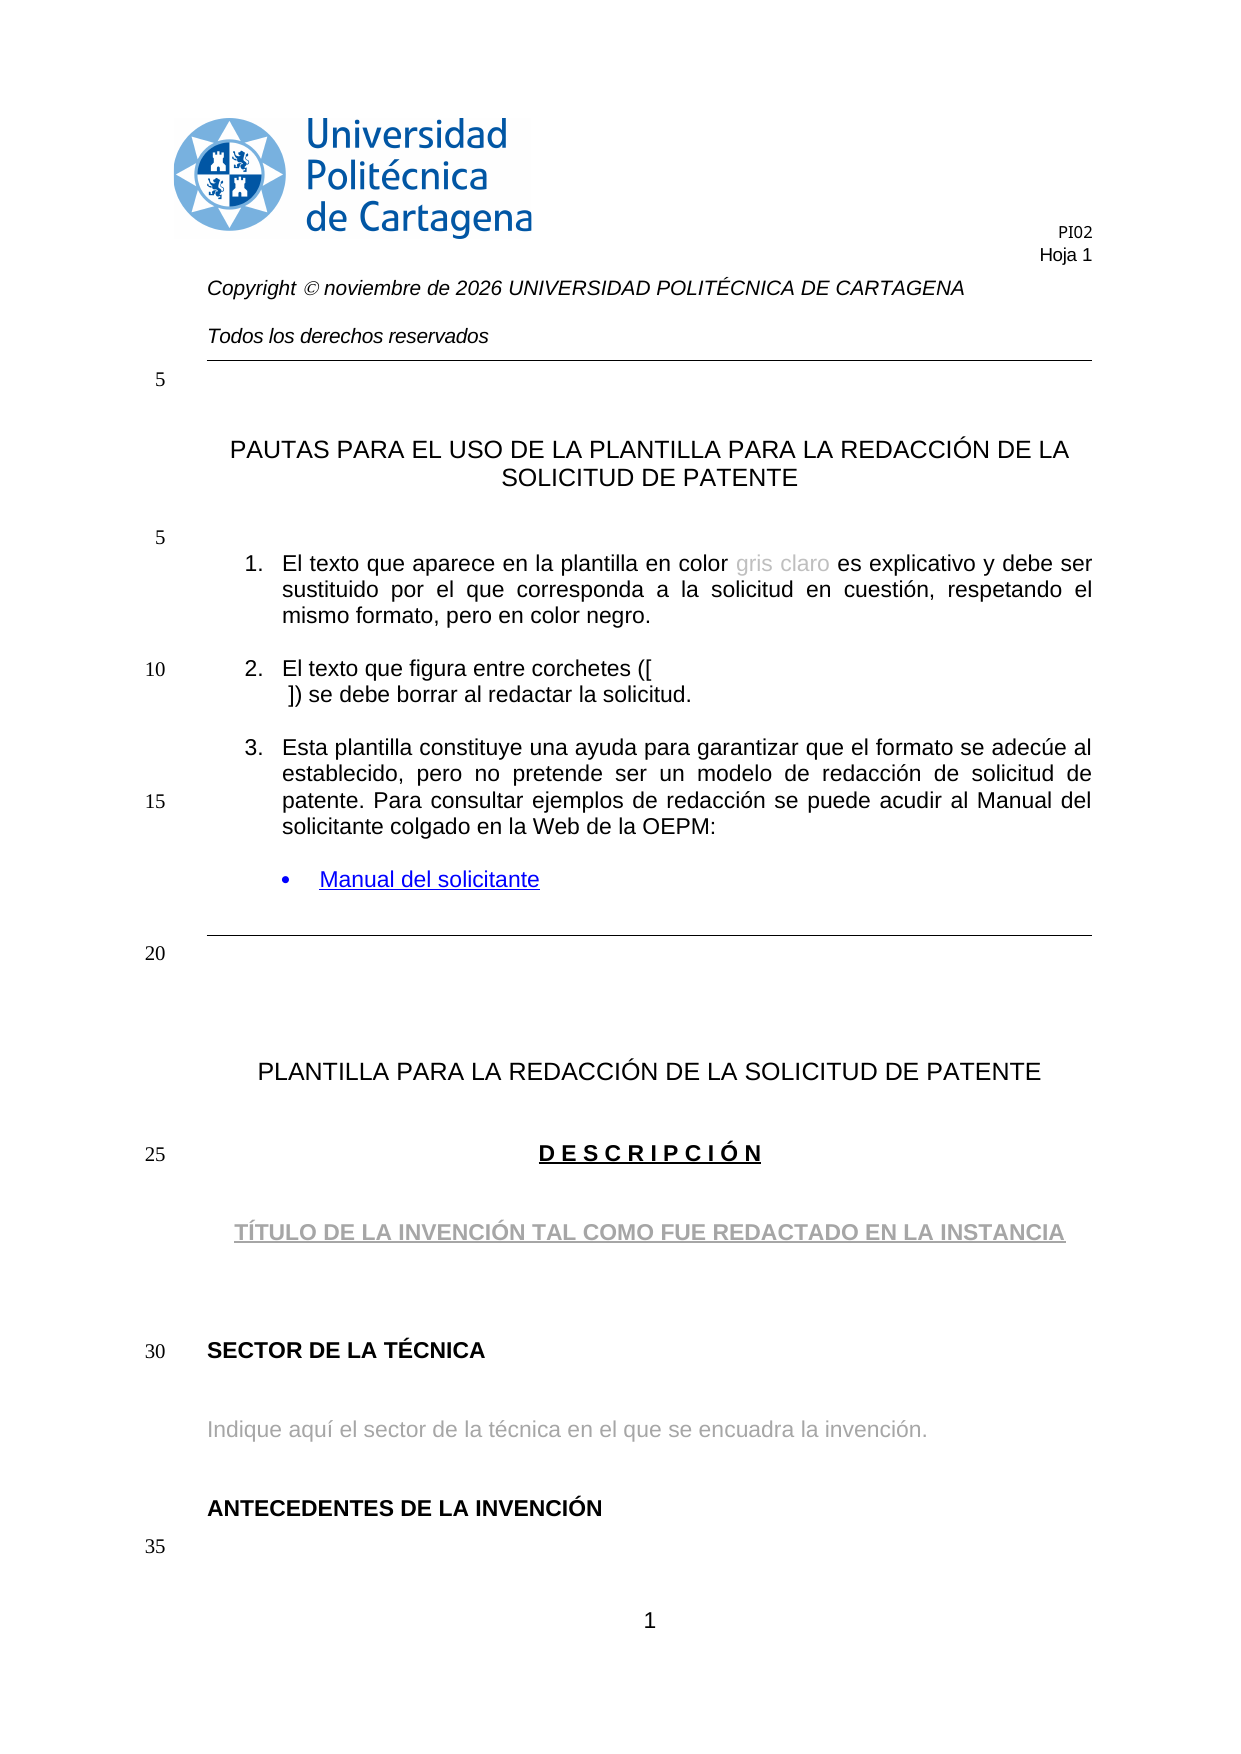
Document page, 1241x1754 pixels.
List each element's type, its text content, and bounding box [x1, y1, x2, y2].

text PLANTILLA PARA LA REDACCIÓN DE LA SOLICITUD DE PATENTE [207, 1057, 1092, 1086]
text SECTOR DE LA TÉCNICA [207, 1337, 1092, 1363]
text PAUTAS PARA EL USO DE LA PLANTILLA PARA LA REDACCIÓN DE LA SOLICITUD DE PATENTE [207, 434, 1092, 492]
list El texto que figura entre corchetes ([ [244, 655, 1092, 681]
text D E S C R I P C I Ó N [207, 1139, 1092, 1166]
text ANTECEDENTES DE LA INVENCIÓN [207, 1495, 1092, 1521]
text TÍTULO DE LA INVENCIÓN TAL COMO FUE REDACTADO EN LA INSTANCIA [207, 1218, 1092, 1245]
text Indique aquí el sector de la técnica en el que se encuadra la invención. [207, 1416, 1092, 1442]
picture [173, 118, 532, 239]
list Esta plantilla constituye una ayuda para garantizar que el formato se adecúe al establecido, pero no pretende ser un modelo de redacción de solicitud de patente. Para consultar ejemplos de redacción se puede acudir al Manual del solicitante colgado en la Web de la OEPM: [244, 734, 1092, 839]
list Manual del solicitante [282, 866, 1092, 892]
list El texto que aparece en la plantilla en color gris claro es explicativo y debe ser sustituido por el que corresponda a la solicitud en cuestión, respetando el mismo formato, pero en color negro. [244, 549, 1092, 629]
list ]) se debe borrar al redactar la solicitud. [282, 681, 1092, 708]
